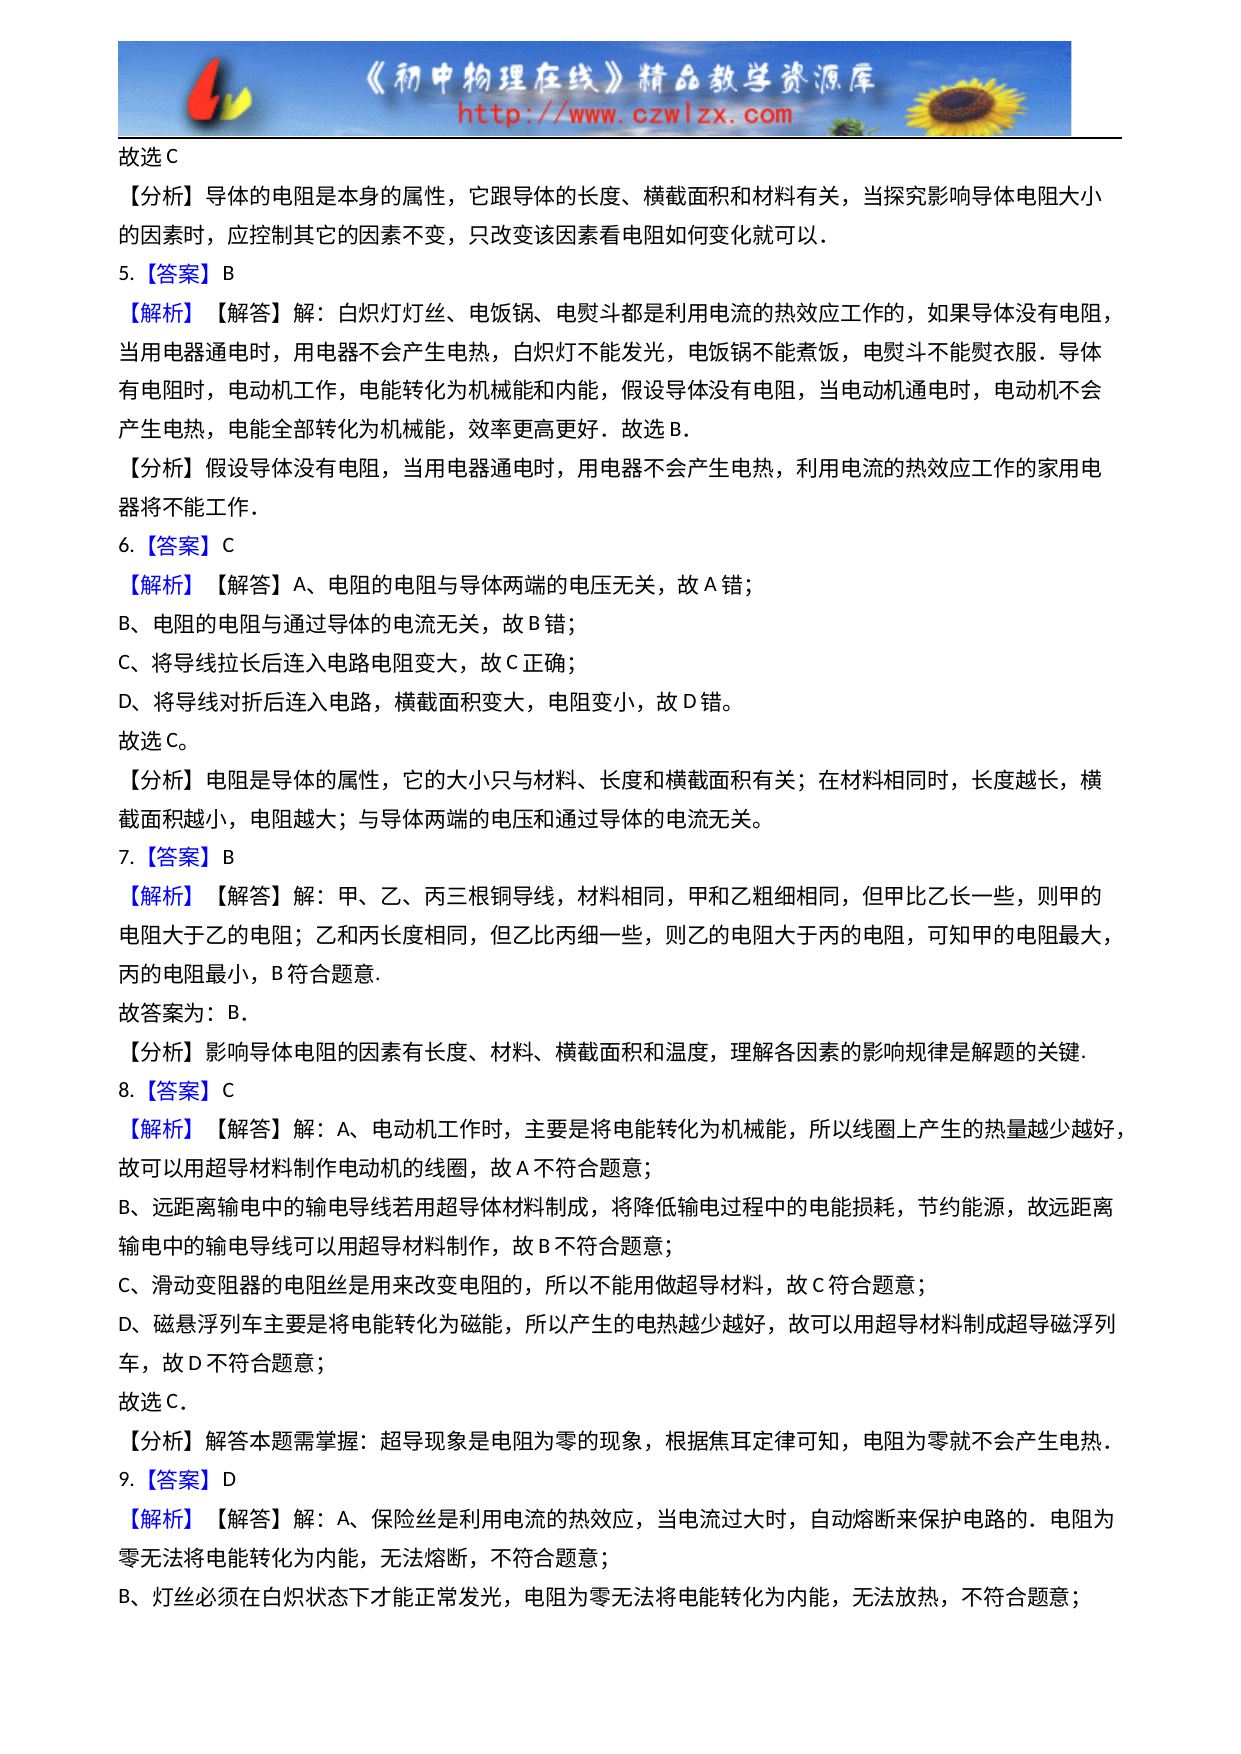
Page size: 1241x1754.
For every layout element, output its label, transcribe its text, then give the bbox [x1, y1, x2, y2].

text 【解析】【解答】解：白炽灯灯丝、电饭锅、电熨斗都是利用电流的热效应工作的，如果导体没有电阻，当用电器通电时，用电器不会产生电热，白炽灯不能发光，电饭锅不能煮饭，电熨斗不能熨衣服．导体有电阻时，电动机工作，电能转化为机械能和内能，假设导体没有电阻，当电动机通电时，电动机不会产生电热，电能全部转化为机械能，效率更高更好．故选B． 【分析】假设导体没有电阻，当用电器通电时，用电器不会产生电热，利用电流的热效应工作的家用电器将不能工作． [118, 295, 1122, 522]
picture [118, 41, 1072, 136]
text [118, 140, 1122, 250]
text 9.【答案】D [118, 1462, 1122, 1495]
text 7.【答案】B [118, 840, 1122, 872]
text 5.【答案】B [118, 256, 1122, 289]
text 【解析】【解答】解：A、电动机工作时，主要是将电能转化为机械能，所以线圈上产生的热量越少越好，故可以用超导材料制作电动机的线圈，故A不符合题意； B、远距离输电中的输电导线若用超导体材料制成，将降低输电过程中的电能损耗，节约能源，故远距离输电中的输电导线可以用超导材料制作，故B不符合题意； C、滑动变阻器的电阻丝是用来改变电阻的，所以不能用做超导材料，故C符合题意； D、磁悬浮列车主要是将电能转化为磁能，所以产生的电热越少越好，故可以用超导材料制成超导磁浮列车，故D不符合题意； 故选C． 【分析】解答本题需掌握：超导现象是电阻为零的现象，根据焦耳定律可知，电阻为零就不会产生电热． [118, 1112, 1122, 1456]
text 8.【答案】C [118, 1073, 1122, 1106]
text 【解析】【解答】A、电阻的电阻与导体两端的电压无关，故A错； B、电阻的电阻与通过导体的电流无关，故B错； C、将导线拉长后连入电路电阻变大，故C正确； D、将导线对折后连入电路，横截面积变大，电阻变小，故D错。 故选C。 【分析】电阻是导体的属性，它的大小只与材料、长度和横截面积有关；在材料相同时，长度越长，横截面积越小，电阻越大；与导体两端的电压和通过导体的电流无关。 [118, 567, 1122, 834]
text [118, 1501, 1122, 1612]
text 【解析】【解答】解：甲、乙、丙三根铜导线，材料相同，甲和乙粗细相同，但甲比乙长一些，则甲的电阻大于乙的电阻；乙和丙长度相同，但乙比丙细一些，则乙的电阻大于丙的电阻，可知甲的电阻最大，丙的电阻最小，B符合题意. 故答案为：B． 【分析】影响导体电阻的因素有长度、材料、横截面积和温度，理解各因素的影响规律是解题的关键. [118, 879, 1122, 1067]
text 6.【答案】C [118, 529, 1122, 561]
